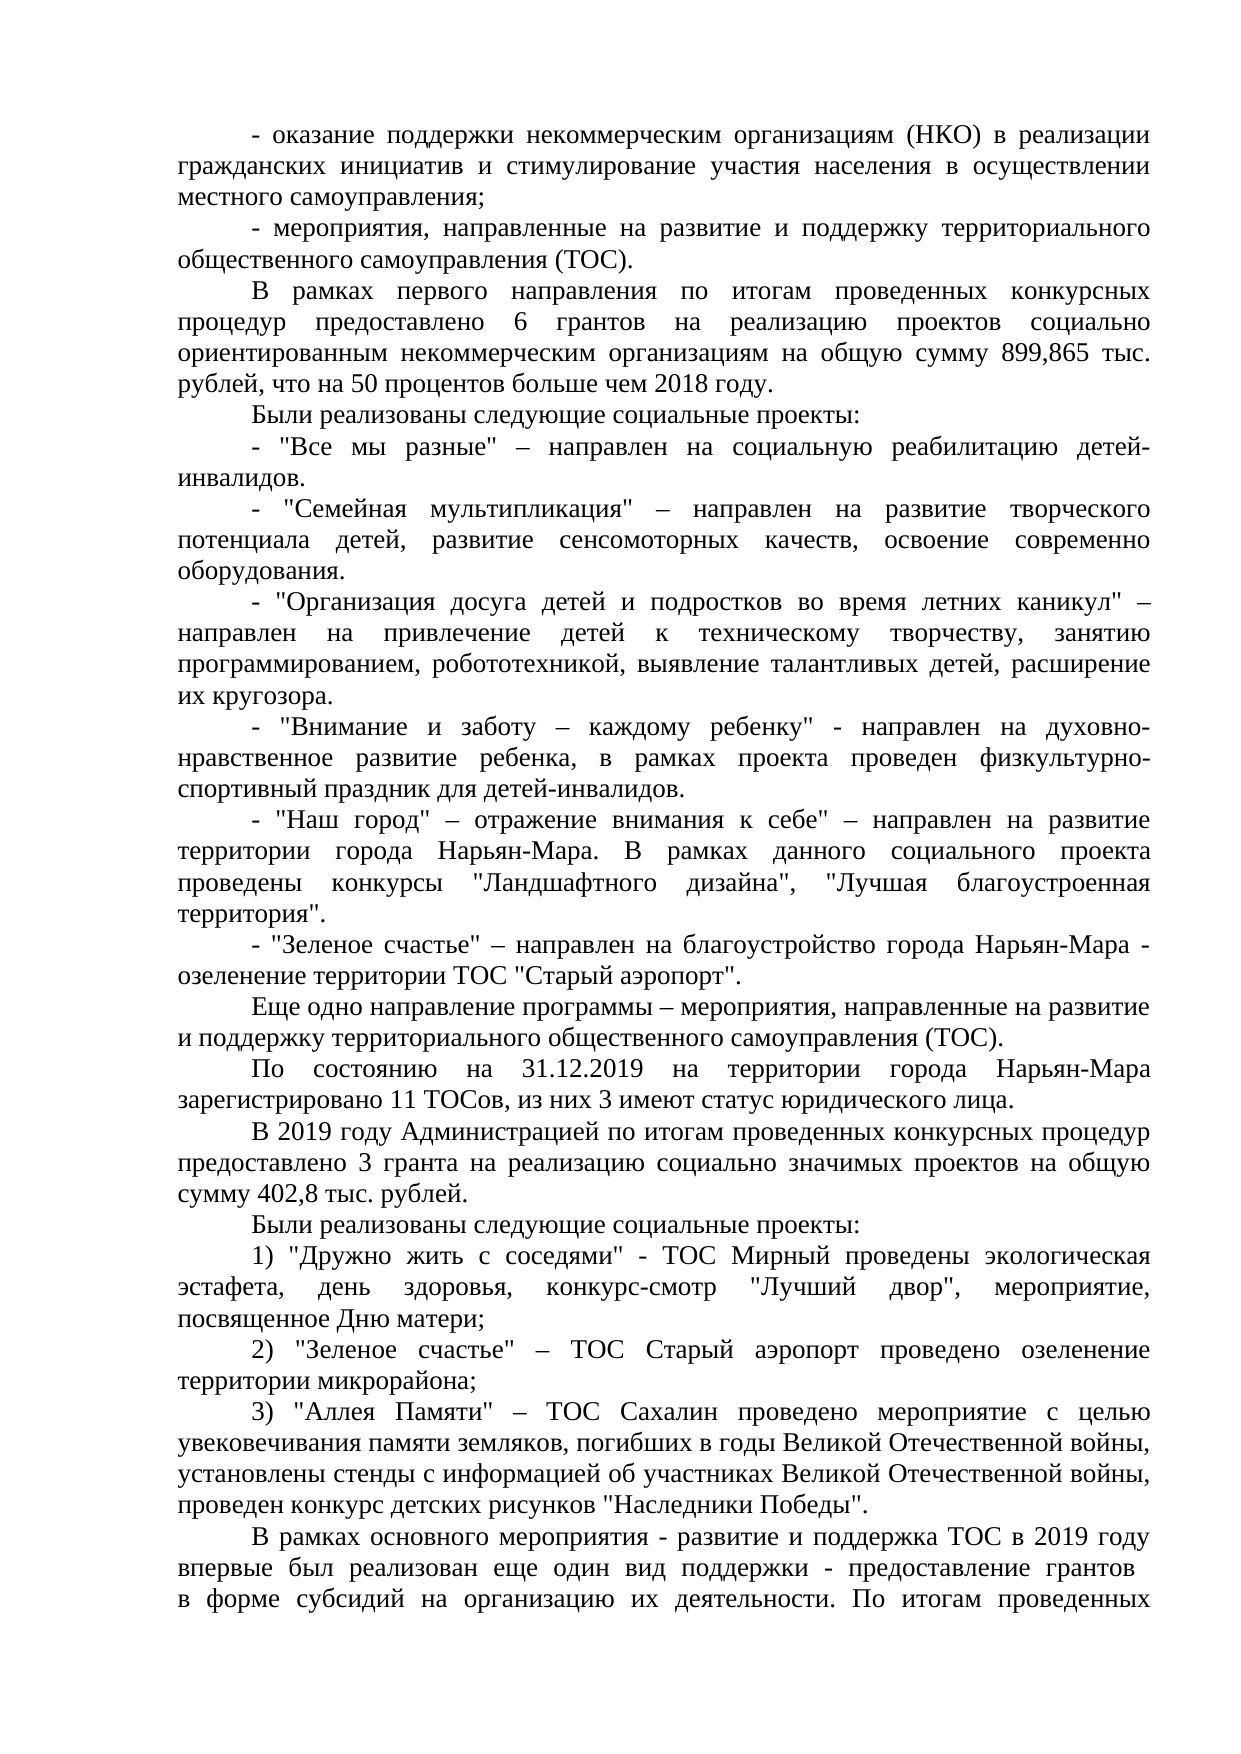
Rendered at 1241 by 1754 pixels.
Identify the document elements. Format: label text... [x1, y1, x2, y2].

text - "Внимание и заботу – каждому ребенку" - направлен на духовно-нравственное развитие ребенка, в рамках проекта проведен физкультурно-спортивный праздник для детей-инвалидов. [177, 710, 1152, 803]
text - "Зеленое счастье" – направлен на благоустройство города Нарьян-Мара - озеленение территории ТОС "Старый аэропорт". [177, 928, 1152, 990]
text Были реализованы следующие социальные проекты: [177, 398, 1152, 429]
text 2) "Зеленое счастье" – ТОС Старый аэропорт проведено озеленение территории микрорайона; [177, 1333, 1152, 1395]
text 3) "Аллея Памяти" – ТОС Сахалин проведено мероприятие с целью увековечивания памяти земляков, погибших в годы Великой Отечественной войны, установлены стенды с информацией об участниках Великой Отечественной войны, проведен конкурс детских рисунков "Наследники Победы". [177, 1395, 1152, 1520]
text 1) "Дружно жить с соседями" - ТОС Мирный проведены экологическая эстафета, день здоровья, конкурс-смотр "Лучший двор", мероприятие, посвященное Дню матери; [177, 1239, 1152, 1333]
text - мероприятия, направленные на развитие и поддержку территориального общественного самоуправления (ТОС). [177, 212, 1152, 274]
text Еще одно направление программы – мероприятия, направленные на развитие и поддержку территориального общественного самоуправления (ТОС). [177, 990, 1152, 1052]
text В рамках первого направления по итогам проведенных конкурсных процедур предоставлено 6 грантов на реализацию проектов социально ориентированным некоммерческим организациям на общую сумму 899,865 тыс. рублей, что на 50 процентов больше чем 2018 году. [177, 274, 1152, 398]
text В 2019 году Администрацией по итогам проведенных конкурсных процедур предоставлено 3 гранта на реализацию социально значимых проектов на общую сумму 402,8 тыс. рублей. [177, 1115, 1152, 1208]
text - оказание поддержки некоммерческим организациям (НКО) в реализации гражданских инициатив и стимулирование участия населения в осуществлении местного самоуправления; [177, 118, 1152, 212]
text - "Все мы разные" – направлен на социальную реабилитацию детей-инвалидов. [177, 429, 1152, 492]
text Были реализованы следующие социальные проекты: [177, 1208, 1152, 1239]
text По состоянию на 31.12.2019 на территории города Нарьян-Мара зарегистрировано 11 ТОСов, из них 3 имеют статус юридического лица. [177, 1052, 1152, 1115]
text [177, 1520, 1152, 1613]
text - "Семейная мультипликация" – направлен на развитие творческого потенциала детей, развитие сенсомоторных качеств, освоение современно оборудования. [177, 492, 1152, 585]
text - "Наш город" – отражение внимания к себе" – направлен на развитие территории города Нарьян-Мара. В рамках данного социального проекта проведены конкурсы "Ландшафтного дизайна", "Лучшая благоустроенная территория". [177, 803, 1152, 928]
text - "Организация досуга детей и подростков во время летних каникул" – направлен на привлечение детей к техническому творчеству, занятию программированием, робототехникой, выявление талантливых детей, расширение их кругозора. [177, 585, 1152, 710]
